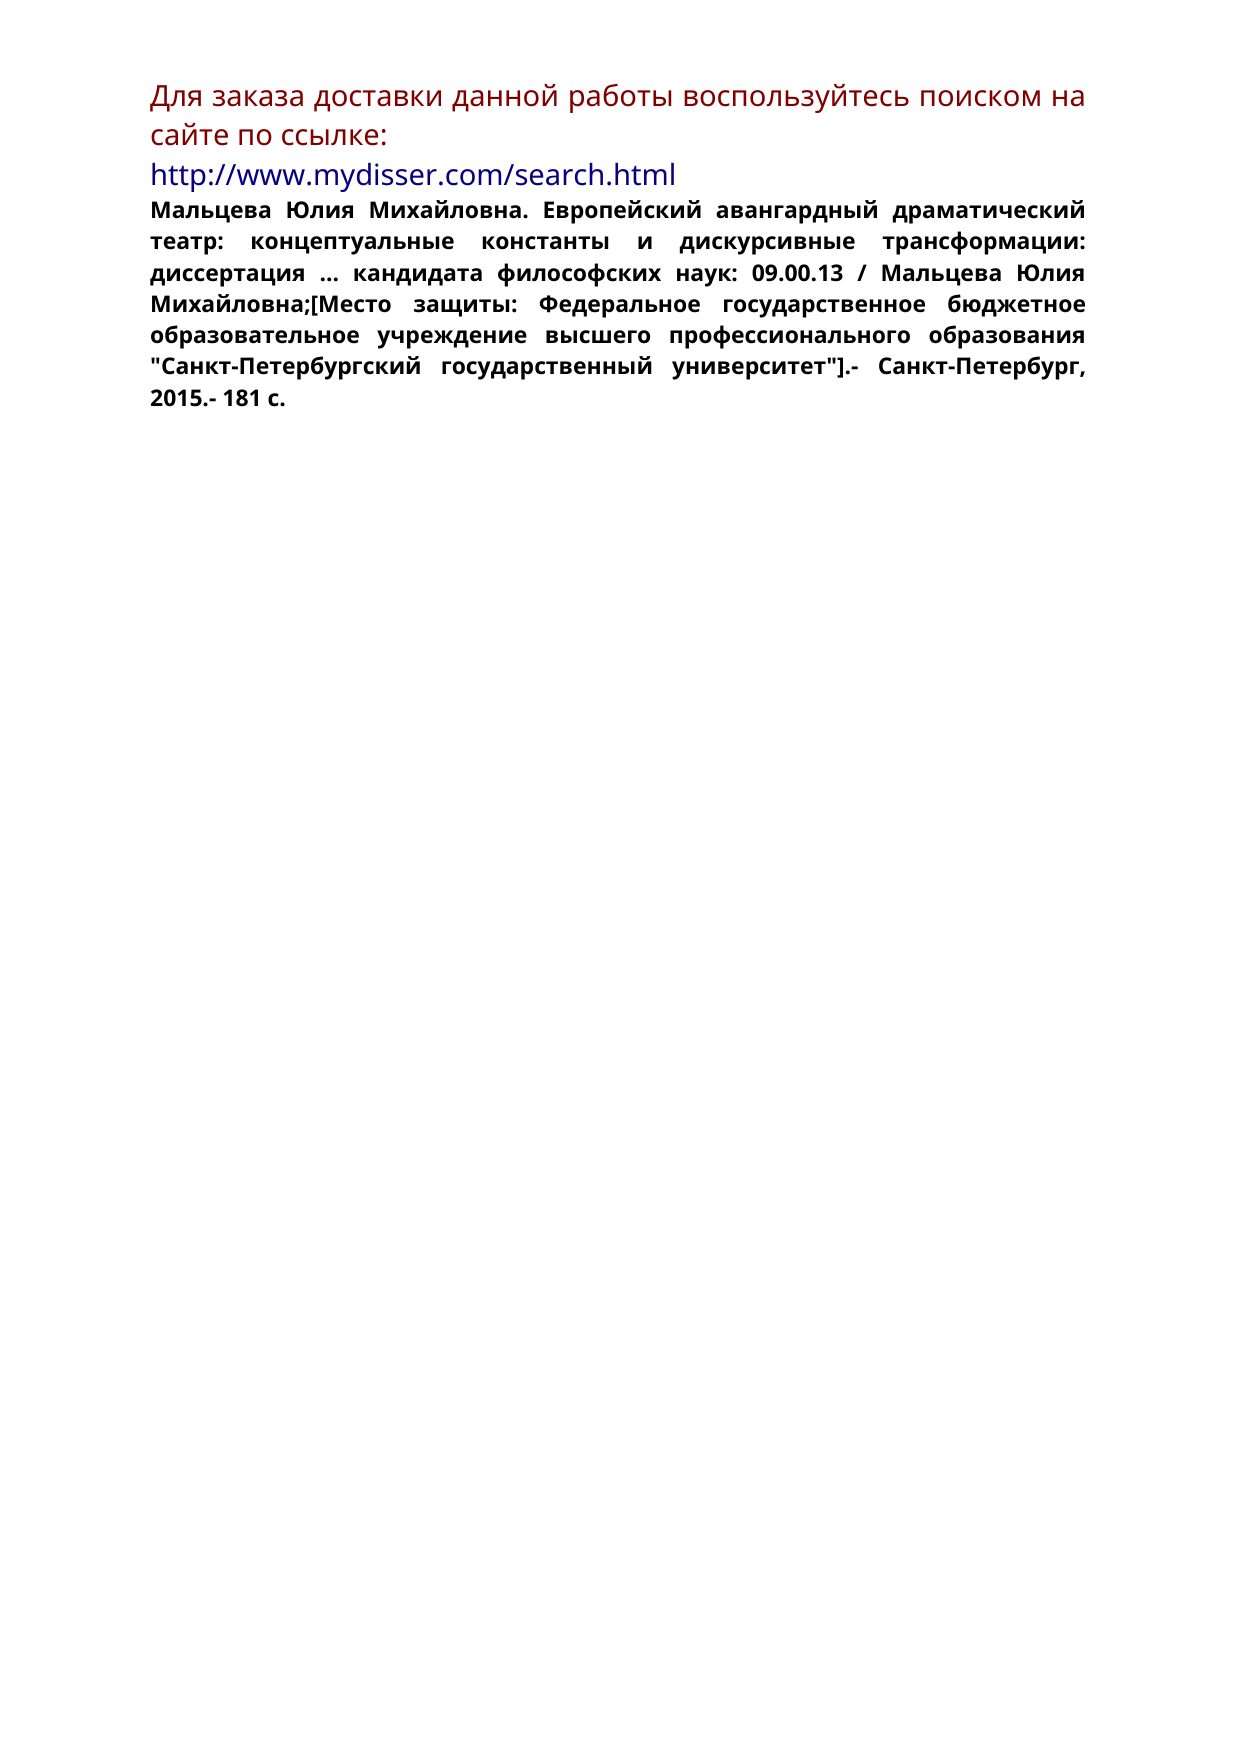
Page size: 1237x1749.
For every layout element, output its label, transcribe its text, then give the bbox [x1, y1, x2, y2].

text Мальцева Юлия Михайловна. Европейский авангардный драматический театр: концептуальные константы и дискурсивные трансформации: диссертация ... кандидата философских наук: 09.00.13 / Мальцева Юлия Михайловна;[Место защиты: Федеральное государственное бюджетное образовательное учреждение высшего профессионального образования "Санкт-Петербургский государственный университет"].- Санкт-Петербург, 2015.- 181 с. [150, 194, 1086, 413]
